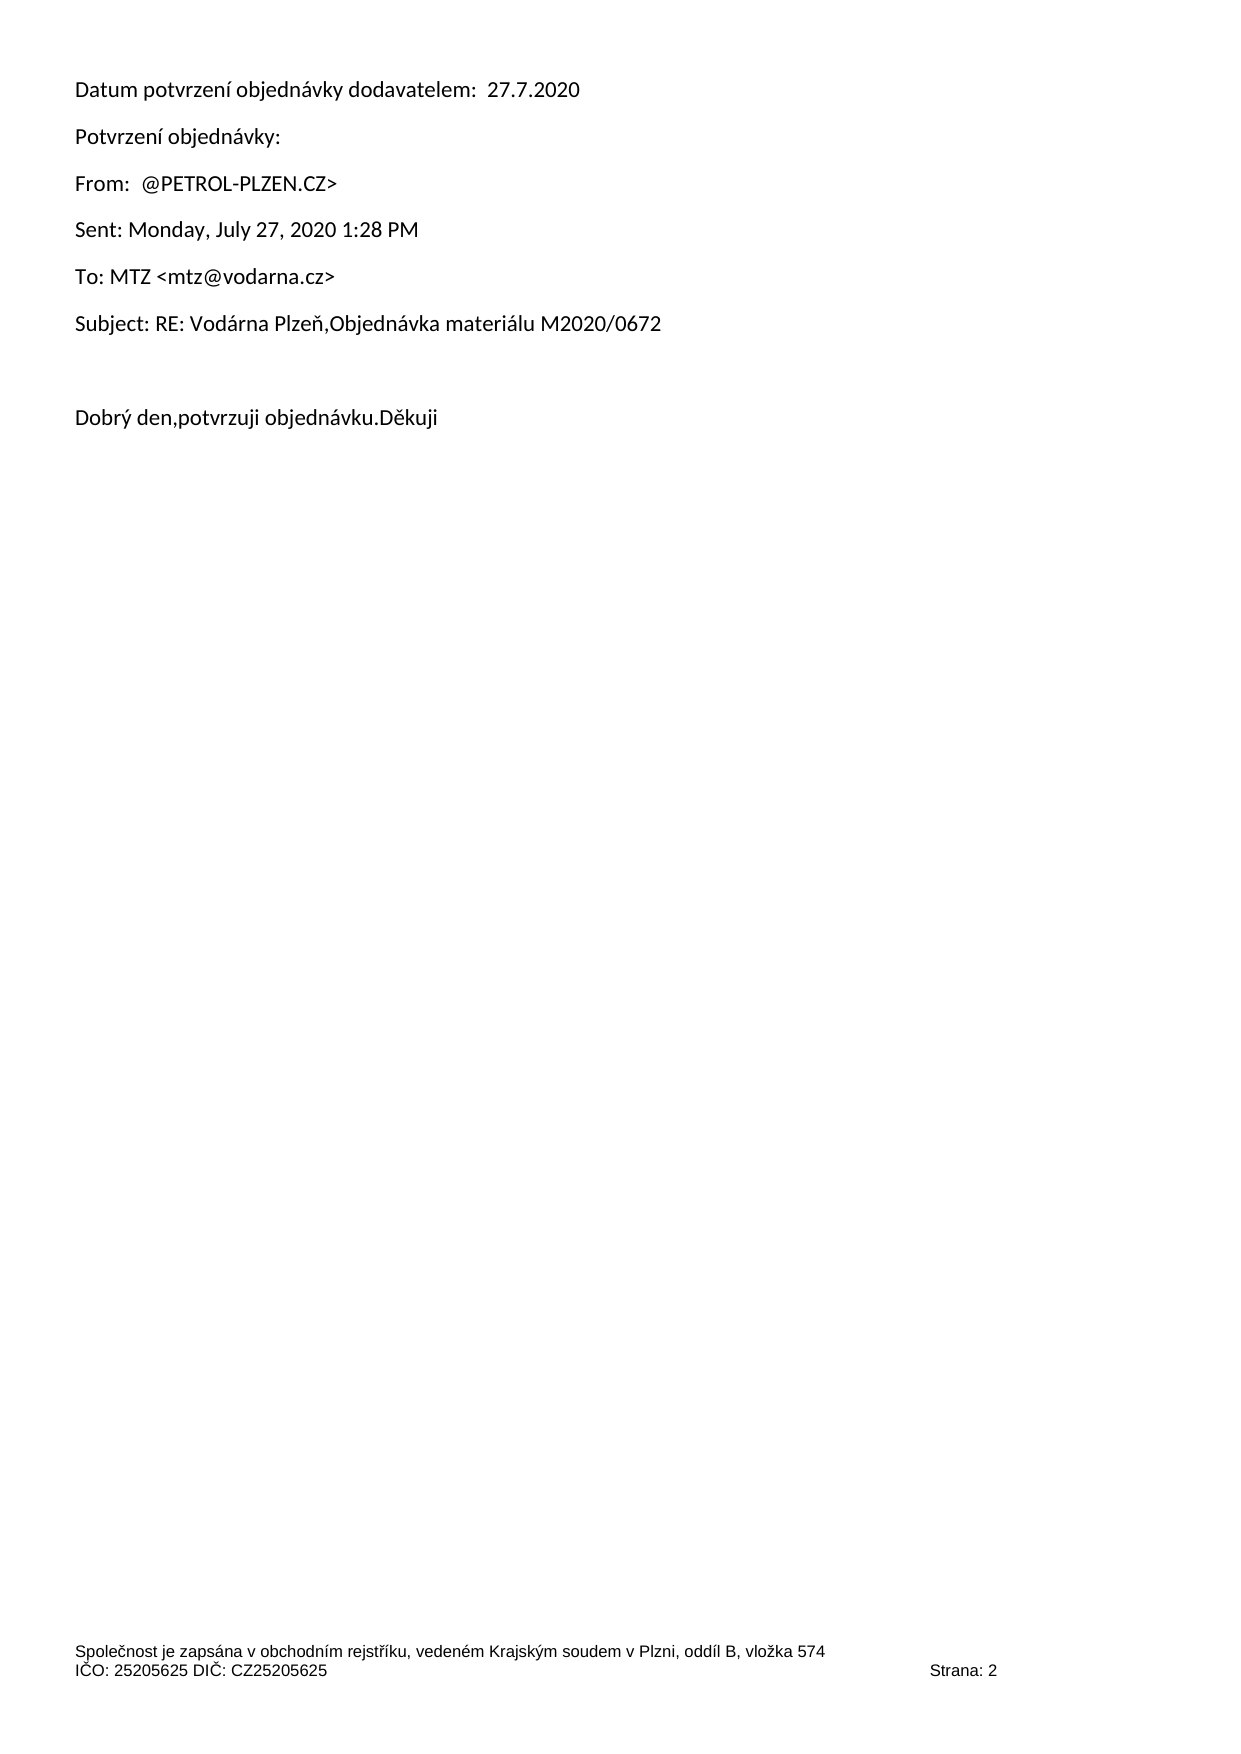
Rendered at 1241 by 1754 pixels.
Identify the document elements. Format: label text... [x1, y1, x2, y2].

text Subject: RE: Vodárna Plzeň,Objednávka materiálu M2020/0672 [75, 309, 1165, 337]
text Potvrzení objednávky: [75, 122, 1165, 150]
text From: @PETROL-PLZEN.CZ> [75, 169, 1165, 197]
text Sent: Monday, July 27, 2020 1:28 PM [75, 216, 1165, 244]
text Dobrý den,potvrzuji objednávku.Děkuji [75, 403, 1165, 431]
text To: MTZ <mtz@vodarna.cz> [75, 262, 1165, 291]
text Datum potvrzení objednávky dodavatelem: 27.7.2020 [75, 75, 1165, 103]
